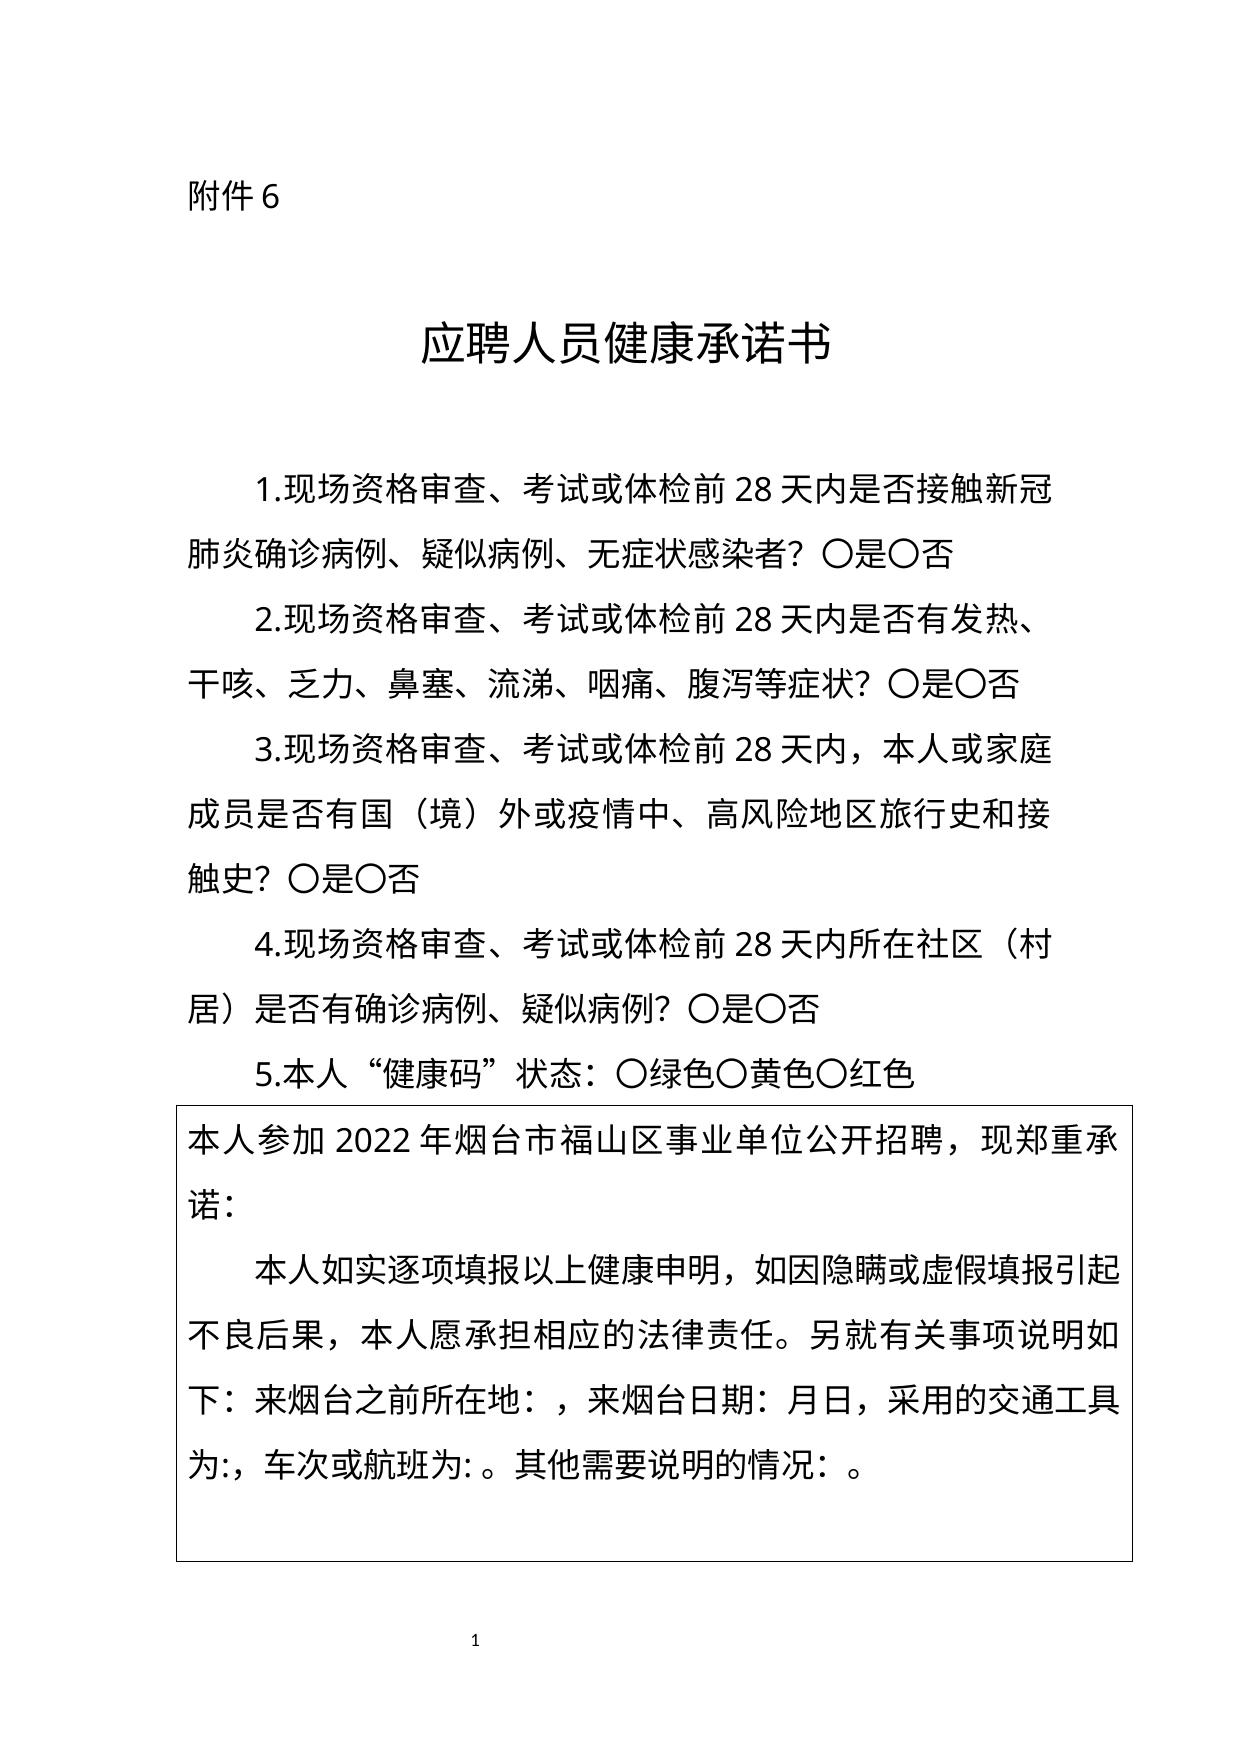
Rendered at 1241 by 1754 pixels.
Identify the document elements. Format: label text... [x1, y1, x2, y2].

text 应聘人员健康承诺书 [187, 292, 1053, 389]
text 4.现场资格审查、考试或体检前28天内所在社区（村居）是否有确诊病例、疑似病例？〇是〇否 [187, 909, 1053, 1039]
text 5.本人“健康码”状态：〇绿色〇黄色〇红色 [187, 1039, 1053, 1104]
text 3.现场资格审查、考试或体检前28天内，本人或家庭成员是否有国（境）外或疫情中、高风险地区旅行史和接触史？〇是〇否 [187, 714, 1053, 909]
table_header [177, 1106, 1132, 1561]
text 2.现场资格审查、考试或体检前28天内是否有发热、干咳、乏力、鼻塞、流涕、咽痛、腹泻等症状？〇是〇否 [187, 584, 1053, 714]
text 附件6 [187, 162, 1053, 227]
text 1.现场资格审查、考试或体检前28天内是否接触新冠肺炎确诊病例、疑似病例、无症状感染者？〇是〇否 [187, 454, 1053, 584]
